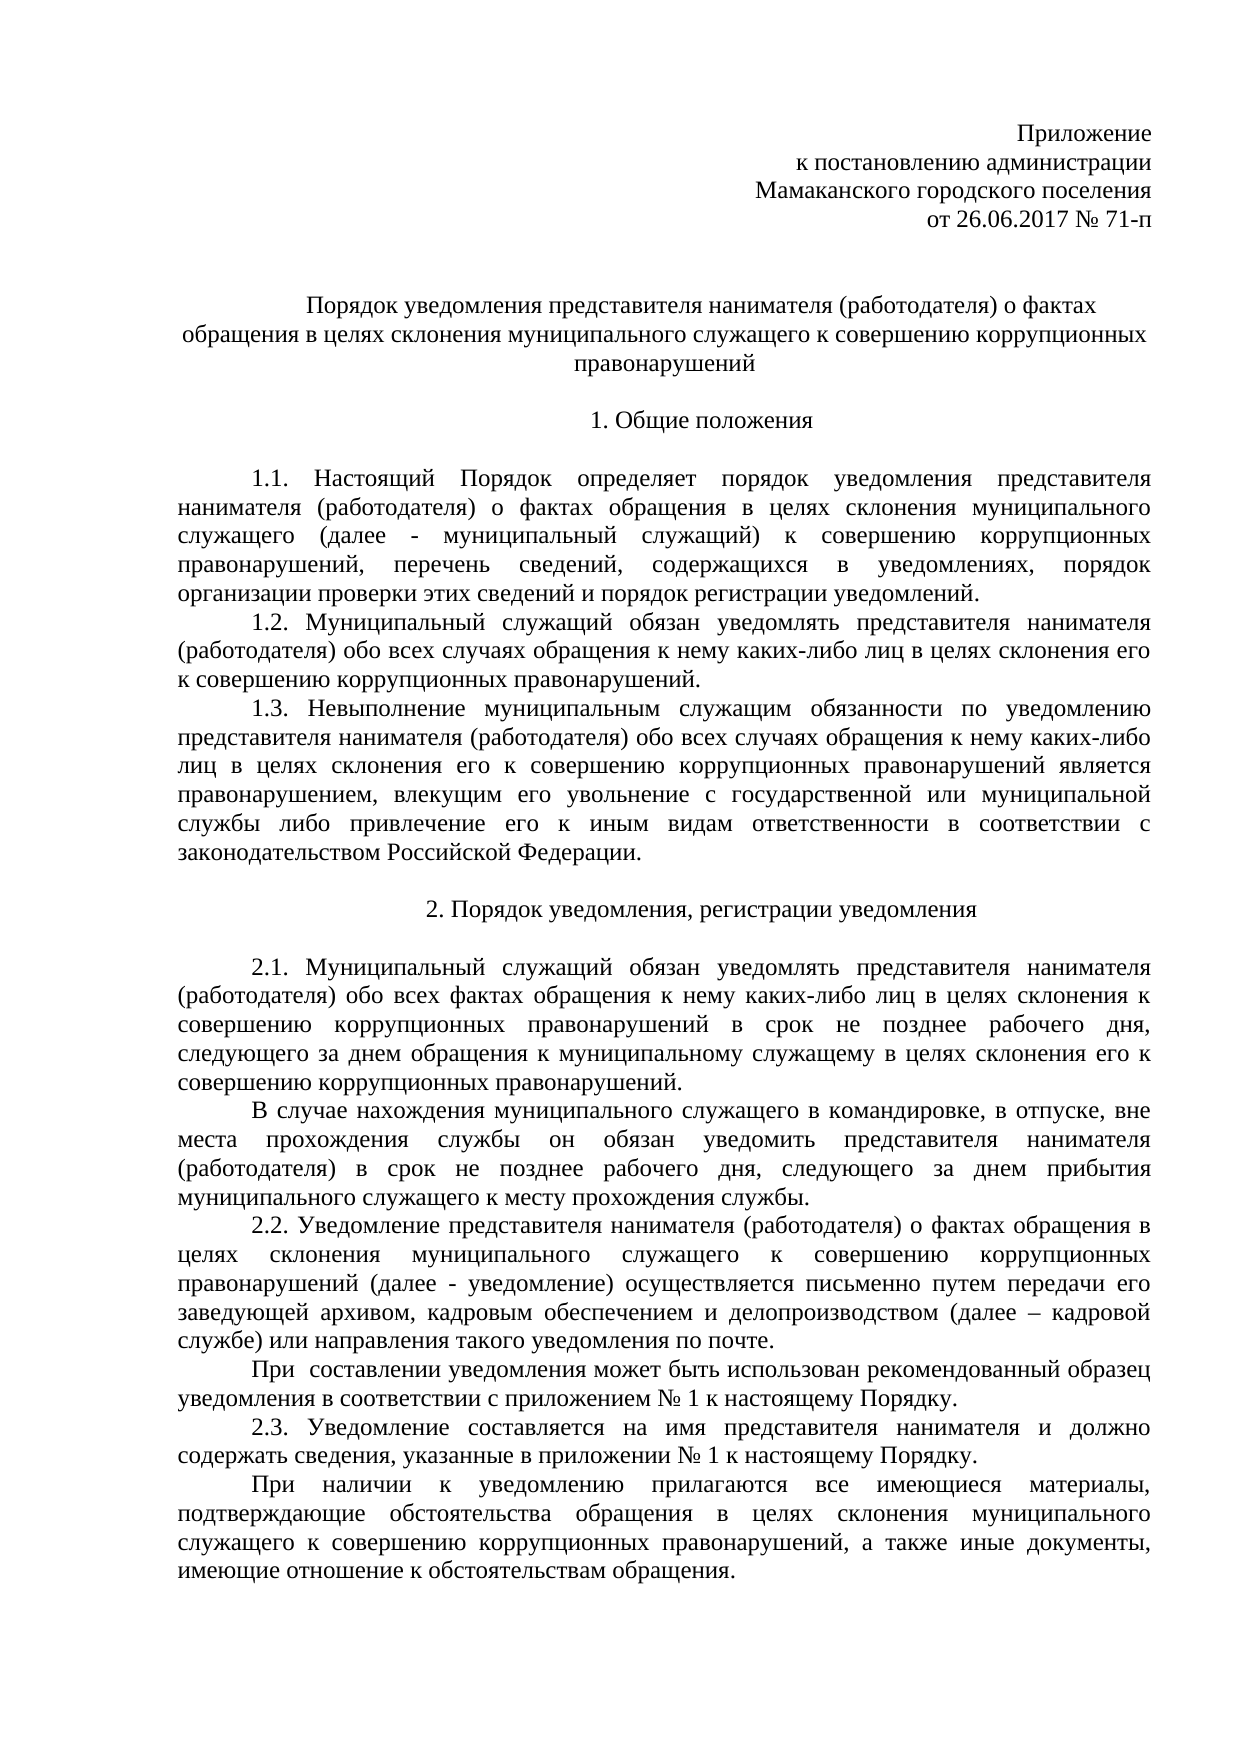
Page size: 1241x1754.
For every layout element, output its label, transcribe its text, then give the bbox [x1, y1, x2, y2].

text 2.1. Муниципальный служащий обязан уведомлять представителя нанимателя (работодателя) обо всех фактах обращения к нему каких-либо лиц в целях склонения к совершению коррупционных правонарушений в срок не позднее рабочего дня, следующего за днем обращения к муниципальному служащему в целях склонения его к совершению коррупционных правонарушений. [177, 952, 1152, 1096]
text В случае нахождения муниципального служащего в командировке, в отпуске, вне места прохождения службы он обязан уведомить представителя нанимателя (работодателя) в срок не позднее рабочего дня, следующего за днем прибытия муниципального служащего к месту прохождения службы. [177, 1096, 1152, 1211]
text При наличии к уведомлению прилагаются все имеющиеся материалы, подтверждающие обстоятельства обращения в целях склонения муниципального служащего к совершению коррупционных правонарушений, а также иные документы, имеющие отношение к обстоятельствам обращения. [177, 1469, 1152, 1584]
text Приложение [177, 118, 1152, 147]
text 1.1. Настоящий Порядок определяет порядок уведомления представителя нанимателя (работодателя) о фактах обращения в целях склонения муниципального служащего (далее - муниципальный служащий) к совершению коррупционных правонарушений, перечень сведений, содержащихся в уведомлениях, порядок организации проверки этих сведений и порядок регистрации уведомлений. [177, 463, 1152, 607]
text 1. Общие положения [177, 406, 1152, 434]
text 2.3. Уведомление составляется на имя представителя нанимателя и должно содержать сведения, указанные в приложении № 1 к настоящему Порядку. [177, 1412, 1152, 1469]
text 1.2. Муниципальный служащий обязан уведомлять представителя нанимателя (работодателя) обо всех случаях обращения к нему каких-либо лиц в целях склонения его к совершению коррупционных правонарушений. [177, 607, 1152, 693]
text Мамаканского городского поселения [177, 176, 1152, 204]
text При составлении уведомления может быть использован рекомендованный образец уведомления в соответствии с приложением № 1 к настоящему Порядку. [177, 1354, 1152, 1412]
text 2. Порядок уведомления, регистрации уведомления [177, 894, 1152, 923]
text Порядок уведомления представителя нанимателя (работодателя) о фактах обращения в целях склонения муниципального служащего к совершению коррупционных правонарушений [177, 291, 1152, 377]
text 1.3. Невыполнение муниципальным служащим обязанности по уведомлению представителя нанимателя (работодателя) обо всех случаях обращения к нему каких-либо лиц в целях склонения его к совершению коррупционных правонарушений является правонарушением, влекущим его увольнение с государственной или муниципальной службы либо привлечение его к иным видам ответственности в соответствии с законодательством Российской Федерации. [177, 693, 1152, 866]
text 2.2. Уведомление представителя нанимателя (работодателя) о фактах обращения в целях склонения муниципального служащего к совершению коррупционных правонарушений (далее - уведомление) осуществляется письменно путем передачи его заведующей архивом, кадровым обеспечением и делопроизводством (далее – кадровой службе) или направления такого уведомления по почте. [177, 1211, 1152, 1354]
text к постановлению администрации [177, 147, 1152, 176]
text от 26.06.2017 № 71-п [177, 204, 1152, 233]
